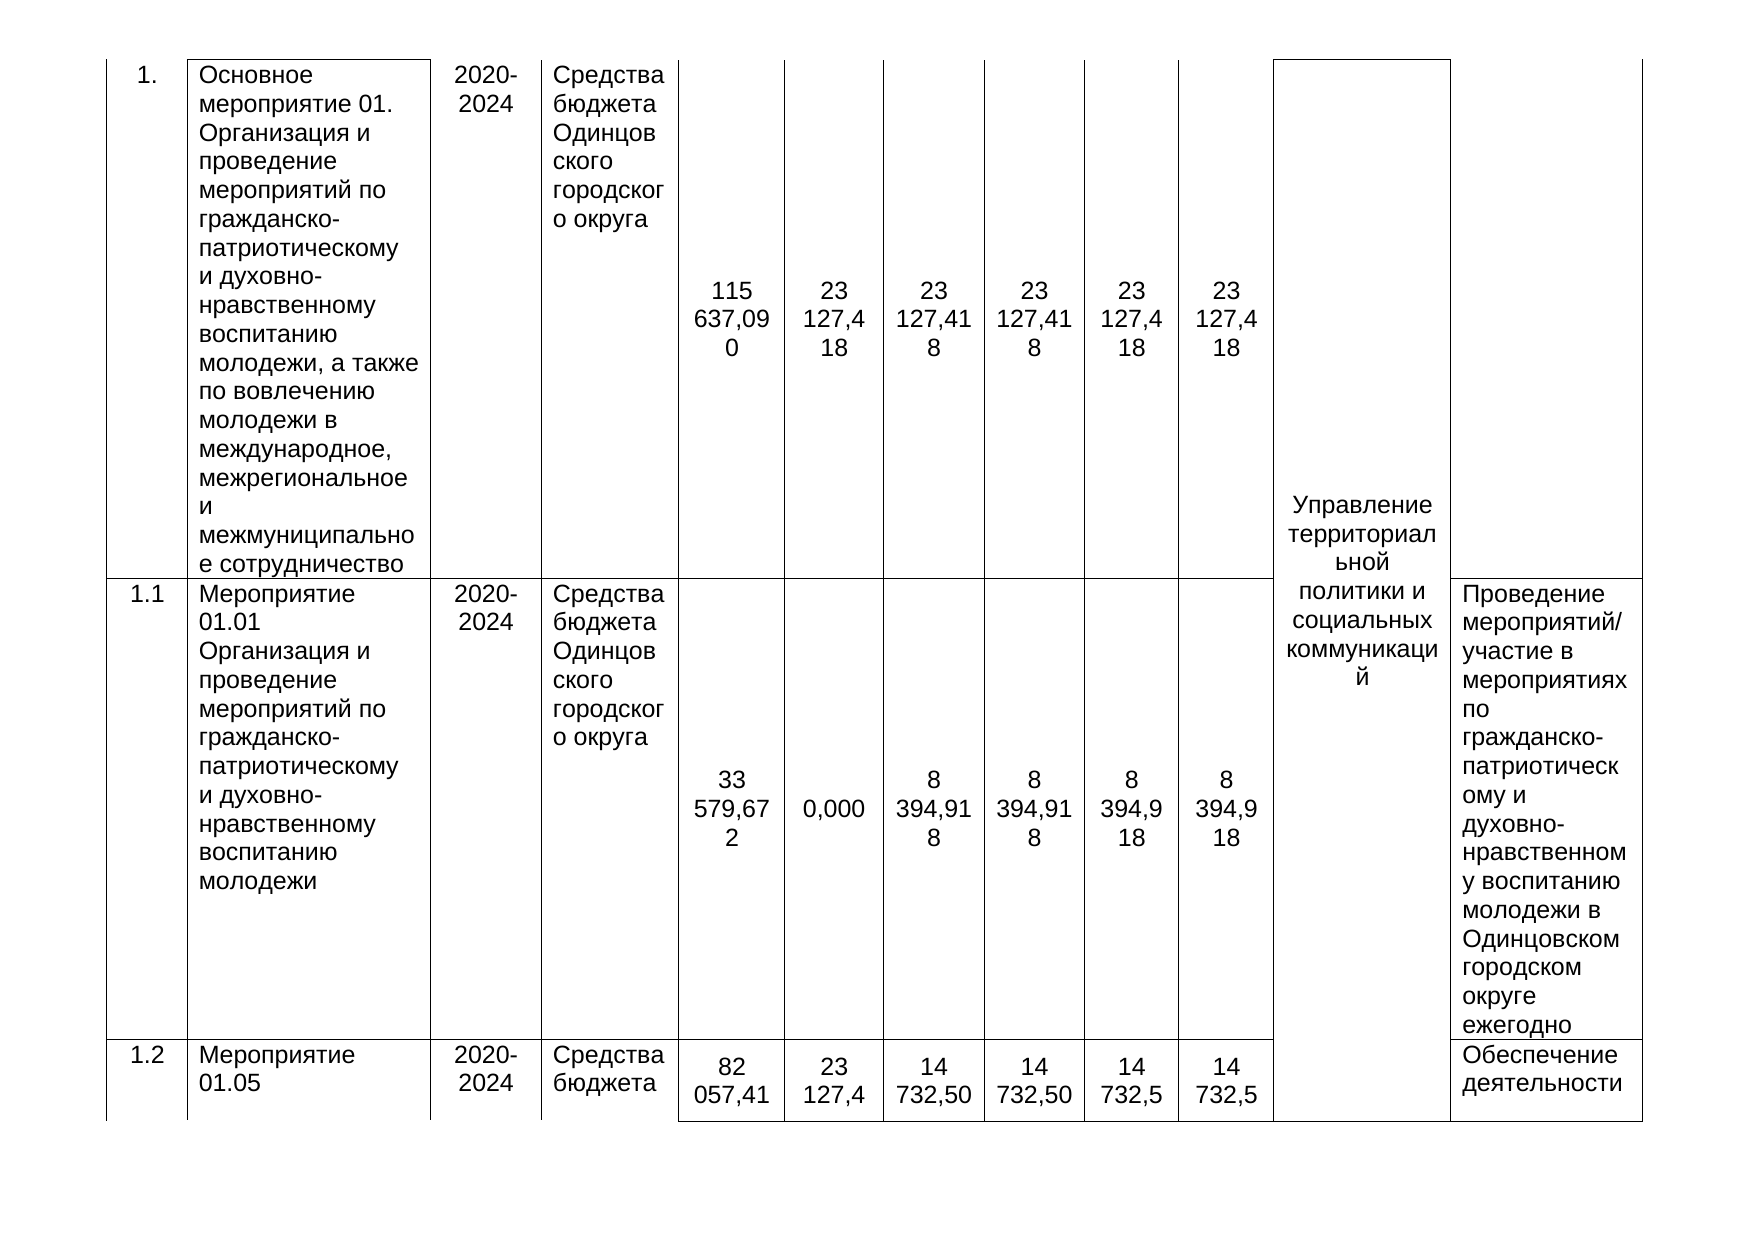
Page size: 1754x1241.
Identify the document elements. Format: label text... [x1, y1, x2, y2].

table_cell Мероприятие 01.01 Организация и проведение мероприятий по гражданско-патриотическому и духовно-нравственному воспитанию молодежи [188, 579, 430, 1039]
table_cell 1.1 [107, 579, 187, 1039]
table_cell [1451, 59, 1642, 578]
table_cell 23 127,418 [785, 1040, 883, 1121]
table_cell 23 127,418 [785, 59, 883, 578]
table_cell 23 127,418 [984, 59, 1084, 578]
table_cell 8 394,918 [1179, 579, 1273, 1039]
table_cell 82 057,418 [679, 1040, 784, 1121]
table_cell 14 732,500 [1179, 1040, 1273, 1121]
table_cell 2020-2024 [431, 59, 541, 578]
table_cell 23 127,418 [1084, 59, 1179, 578]
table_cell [541, 59, 679, 578]
table_cell Управление территориальной политики и социальных коммуникаций [1274, 60, 1450, 1121]
table_cell 0,000 [785, 579, 883, 1039]
table_cell 23 127,418 [883, 59, 984, 578]
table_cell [1451, 1040, 1642, 1121]
table_cell Средства бюджета Одинцовского городского округа [542, 579, 678, 1039]
table_cell 14 732,500 [1085, 1040, 1178, 1121]
table_cell 2020-2024 [431, 1040, 541, 1121]
table_cell 23 127,418 [1179, 59, 1273, 578]
table_cell 8 394,918 [985, 579, 1084, 1039]
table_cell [541, 1040, 678, 1121]
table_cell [187, 1040, 431, 1121]
table_cell 33 579,672 [679, 579, 784, 1039]
table_cell 1.2 [107, 1040, 187, 1121]
table_cell 8 394,918 [884, 579, 984, 1039]
table_cell 8 394,918 [1085, 579, 1178, 1039]
table_cell Проведение мероприятий/участие в мероприятиях по гражданско-патриотическому и духовно-нравственному воспитанию молодежи в Одинцовском городском округе ежегодно [1451, 579, 1642, 1039]
table_cell 1. [107, 59, 187, 578]
table_cell 2020-2024 [431, 579, 541, 1039]
table_cell 14 732,500 [884, 1040, 984, 1121]
table_cell 115 637,090 [679, 59, 785, 578]
table_cell Основное мероприятие 01. Организация и проведение мероприятий по гражданско-патриотическому и духовно-нравственному воспитанию молодежи, а также по вовлечению молодежи в международное, межрегиональное и межмуниципальное сотрудничество [188, 60, 430, 578]
table_cell 14 732,500 [985, 1040, 1084, 1121]
